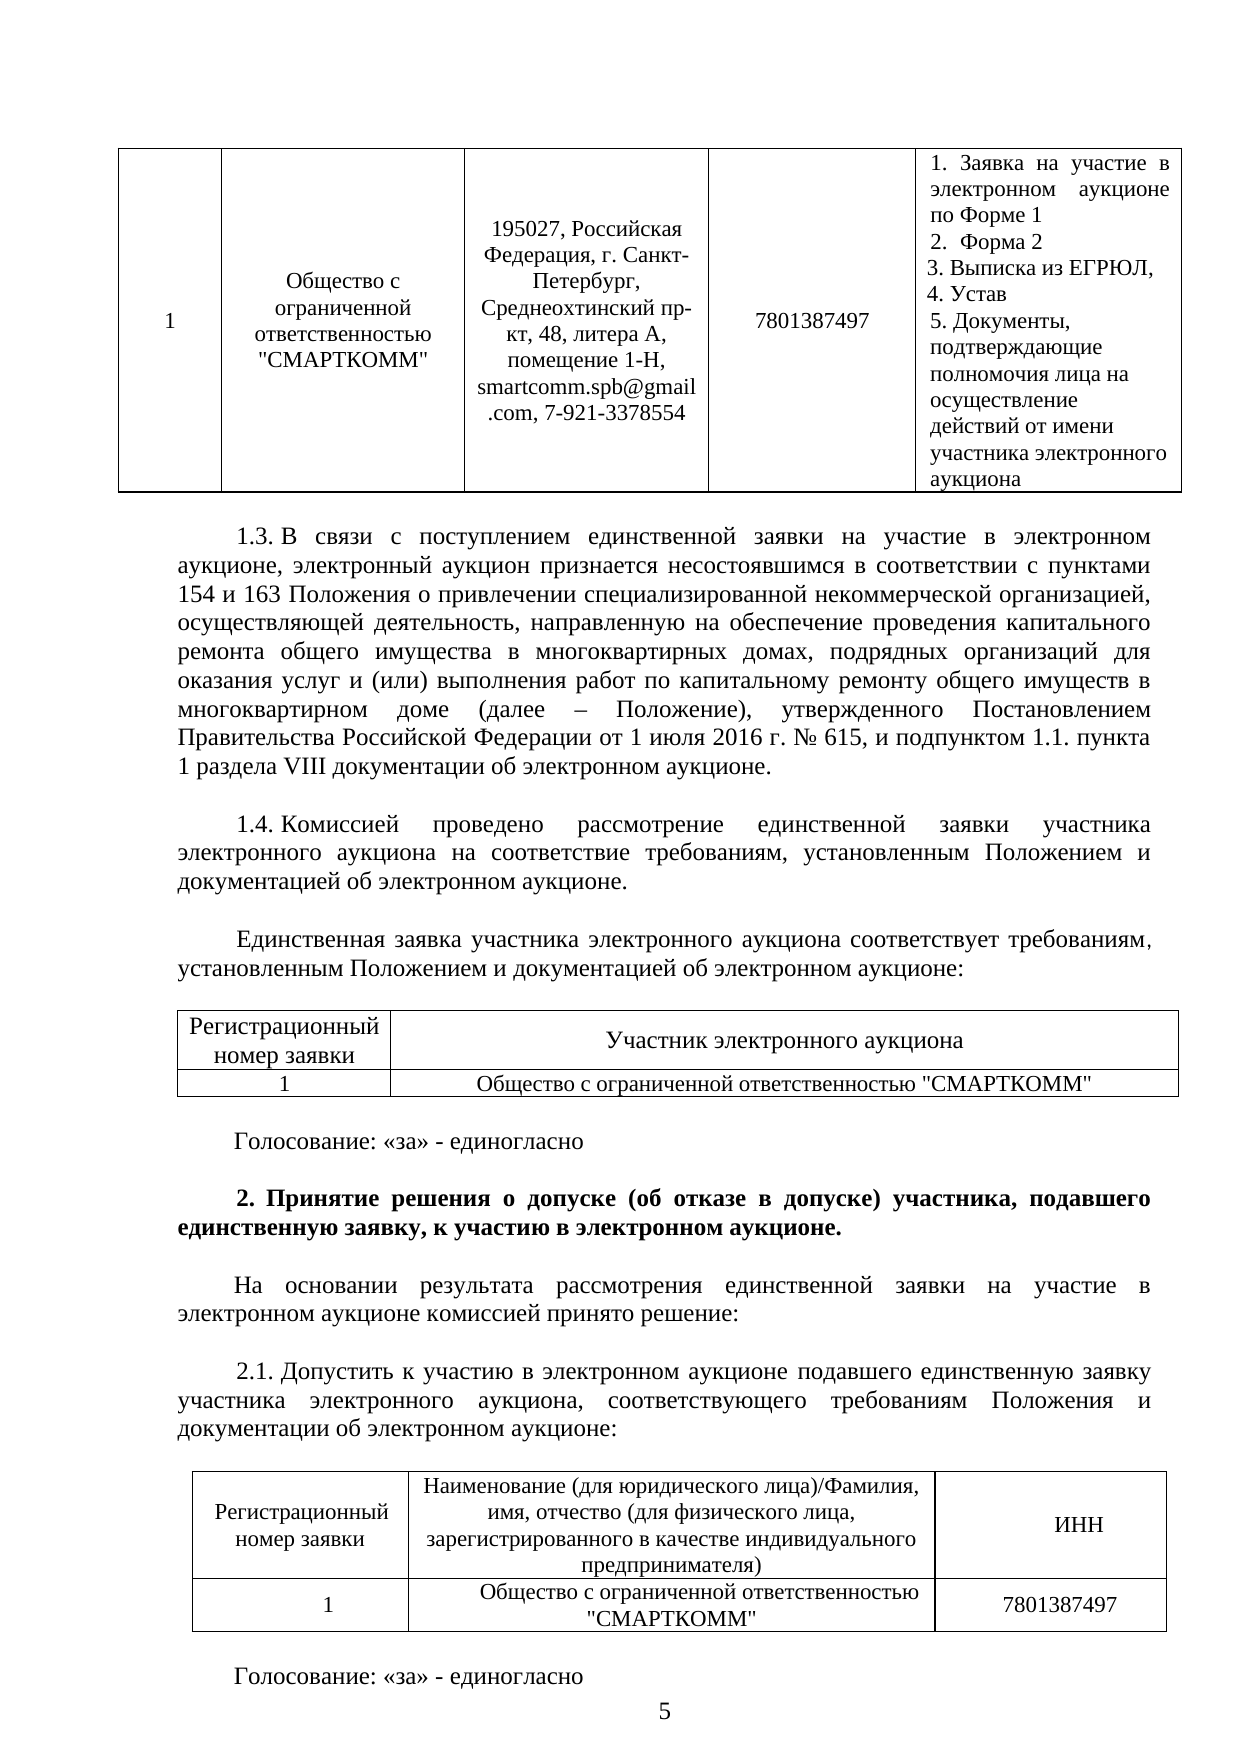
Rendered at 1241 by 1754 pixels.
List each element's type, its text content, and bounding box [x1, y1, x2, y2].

text Единственная заявка участника электронного аукциона соответствует требованиям, установленным Положением и документацией об электронном аукционе: [177, 924, 1152, 981]
table_header Регистрационный номер заявки [178, 1011, 390, 1069]
text На основании результата рассмотрения единственной заявки на участие в электронном аукционе комиссией принято решение: [177, 1270, 1152, 1327]
list Принятие решения о допуске (об отказе в допуске) участника, подавшего единственную заявку, к участию в электронном аукционе. [177, 1183, 1152, 1241]
table_cell 7801387497 [936, 1579, 1166, 1631]
table_cell 1 [178, 1070, 390, 1096]
list В связи с поступлением единственной заявки на участие в электронном аукционе, электронный аукцион признается несостоявшимся в соответствии с пунктами 154 и 163 Положения о привлечении специализированной некоммерческой организацией, осуществляющей деятельность, направленную на обеспечение проведения капитального ремонта общего имущества в многоквартирных домах, подрядных организаций для оказания услуг и (или) выполнения работ по капитальному ремонту общего имуществ в многоквартирном доме (далее – Положение), утвержденного Постановлением Правительства Российской Федерации от 1 июля 2016 г. № 615, и подпунктом 1.1. пункта 1 раздела VIII документации об электронном аукционе. [177, 521, 1152, 780]
table_header Наименование (для юридического лица)/Фамилия, имя, отчество (для физического лица, зарегистрированного в качестве индивидуального предпринимателя) [409, 1472, 934, 1577]
table_cell 1 [193, 1579, 408, 1631]
table_cell Общество с ограниченной ответственностью "СМАРТКОММ" [409, 1579, 934, 1631]
table_cell Общество с ограниченной ответственностью "СМАРТКОММ" [391, 1070, 1178, 1096]
table_cell Общество с ограниченной ответственностью "СМАРТКОММ" [222, 149, 464, 491]
table_header ИНН [936, 1472, 1166, 1577]
text Голосование: «за» - единогласно [177, 1661, 1152, 1690]
text Голосование: «за» - единогласно [177, 1126, 1152, 1155]
table_header Регистрационный номер заявки [193, 1472, 408, 1577]
table_cell Заявка на участие в электронном аукционе по Форме 1 Форма 2 3. Выписка из ЕГРЮЛ, 4. Устав 5. Документы, подтверждающие полномочия лица на осуществление действий от имени участника электронного аукциона [916, 149, 1181, 491]
list Комиссией проведено рассмотрение единственной заявки участника электронного аукциона на соответствие требованиям, установленным Положением и документацией об электронном аукционе. [177, 809, 1152, 895]
table_cell 7801387497 [709, 149, 915, 491]
list Допустить к участию в электронном аукционе подавшего единственную заявку участника электронного аукциона, соответствующего требованиям Положения и документации об электронном аукционе: [177, 1356, 1152, 1442]
table_cell 195027, Российская Федерация, г. Санкт-Петербург, Среднеохтинский пр-кт, 48, литера А, помещение 1-Н, smartcomm.spb@gmail.com, 7-921-3378554 [465, 149, 708, 491]
table_cell 1 [119, 149, 221, 491]
table_header Участник электронного аукциона [391, 1011, 1178, 1069]
